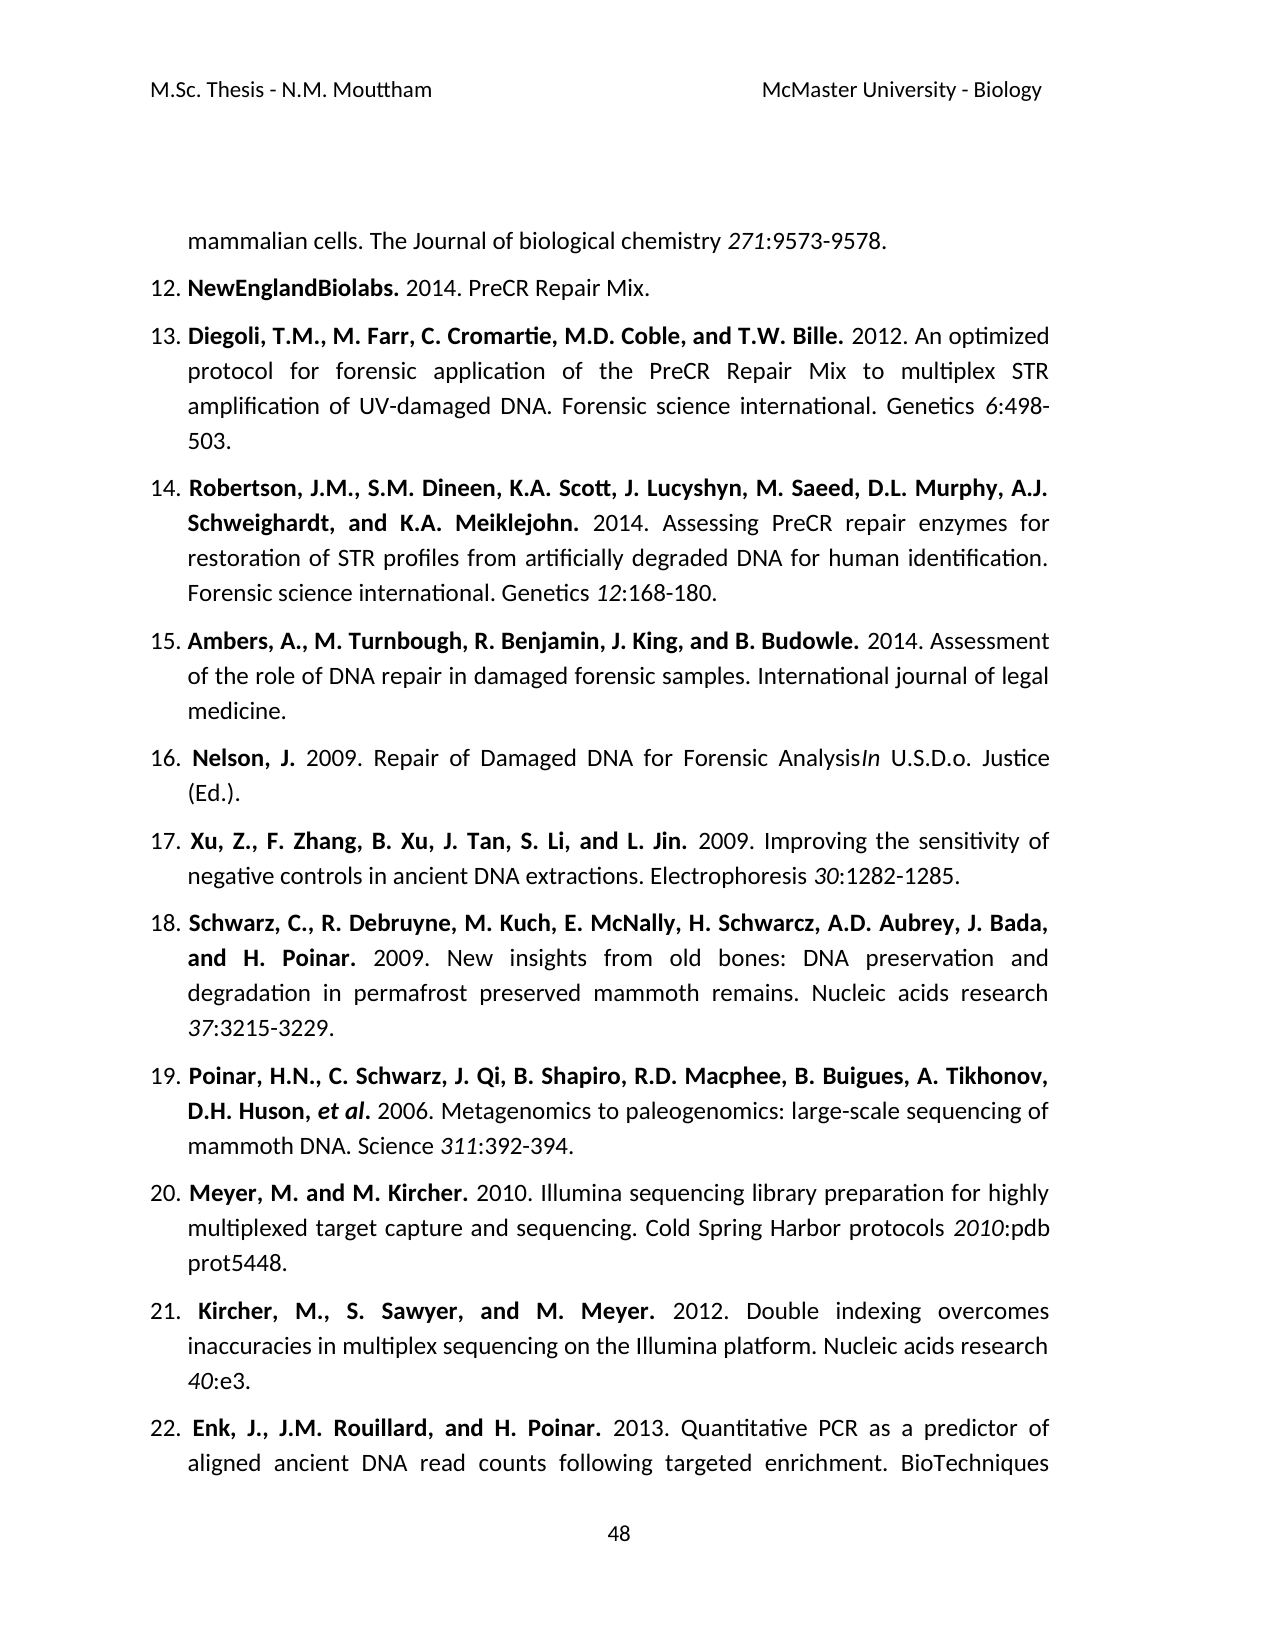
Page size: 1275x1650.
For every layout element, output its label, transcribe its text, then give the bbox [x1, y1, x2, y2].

text 14. Robertson, J.M., S.M. Dineen, K.A. Scott, J. Lucyshyn, M. Saeed, D.L. Murphy, A.J. Schweighardt, and K.A. Meiklejohn. 2014. Assessing PreCR repair enzymes for restoration of STR profiles from artificially degraded DNA for human identification. Forensic science international. Genetics 12:168-180. [150, 472, 1050, 608]
text 16. Nelson, J. 2009. Repair of Damaged DNA for Forensic AnalysisIn U.S.D.o. Justice (Ed.). [150, 742, 1050, 808]
text 19. Poinar, H.N., C. Schwarz, J. Qi, B. Shapiro, R.D. Macphee, B. Buigues, A. Tikhonov, D.H. Huson, et al. 2006. Metagenomics to paleogenomics: large-scale sequencing of mammoth DNA. Science 311:392-394. [150, 1060, 1050, 1161]
text 17. Xu, Z., F. Zhang, B. Xu, J. Tan, S. Li, and L. Jin. 2009. Improving the sensitivity of negative controls in ancient DNA extractions. Electrophoresis 30:1282-1285. [150, 825, 1050, 891]
text 15. Ambers, A., M. Turnbough, R. Benjamin, J. King, and B. Budowle. 2014. Assessment of the role of DNA repair in damaged forensic samples. International journal of legal medicine. [150, 625, 1050, 726]
text 21. Kircher, M., S. Sawyer, and M. Meyer. 2012. Double indexing overcomes inaccuracies in multiplex sequencing on the Illumina platform. Nucleic acids research 40:e3. [150, 1295, 1050, 1396]
text 13. Diegoli, T.M., M. Farr, C. Cromartie, M.D. Coble, and T.W. Bille. 2012. An optimized protocol for forensic application of the PreCR Repair Mix to multiplex STR amplification of UV-damaged DNA. Forensic science international. Genetics 6:498-503. [150, 320, 1050, 456]
text 20. Meyer, M. and M. Kircher. 2010. Illumina sequencing library preparation for highly multiplexed target capture and sequencing. Cold Spring Harbor protocols 2010:pdb prot5448. [150, 1177, 1050, 1278]
text 12. NewEnglandBiolabs. 2014. PreCR Repair Mix. [150, 272, 1050, 303]
text 18. Schwarz, C., R. Debruyne, M. Kuch, E. McNally, H. Schwarcz, A.D. Aubrey, J. Bada, and H. Poinar. 2009. New insights from old bones: DNA preservation and degradation in permafrost preserved mammoth remains. Nucleic acids research 37:3215-3229. [150, 907, 1050, 1043]
